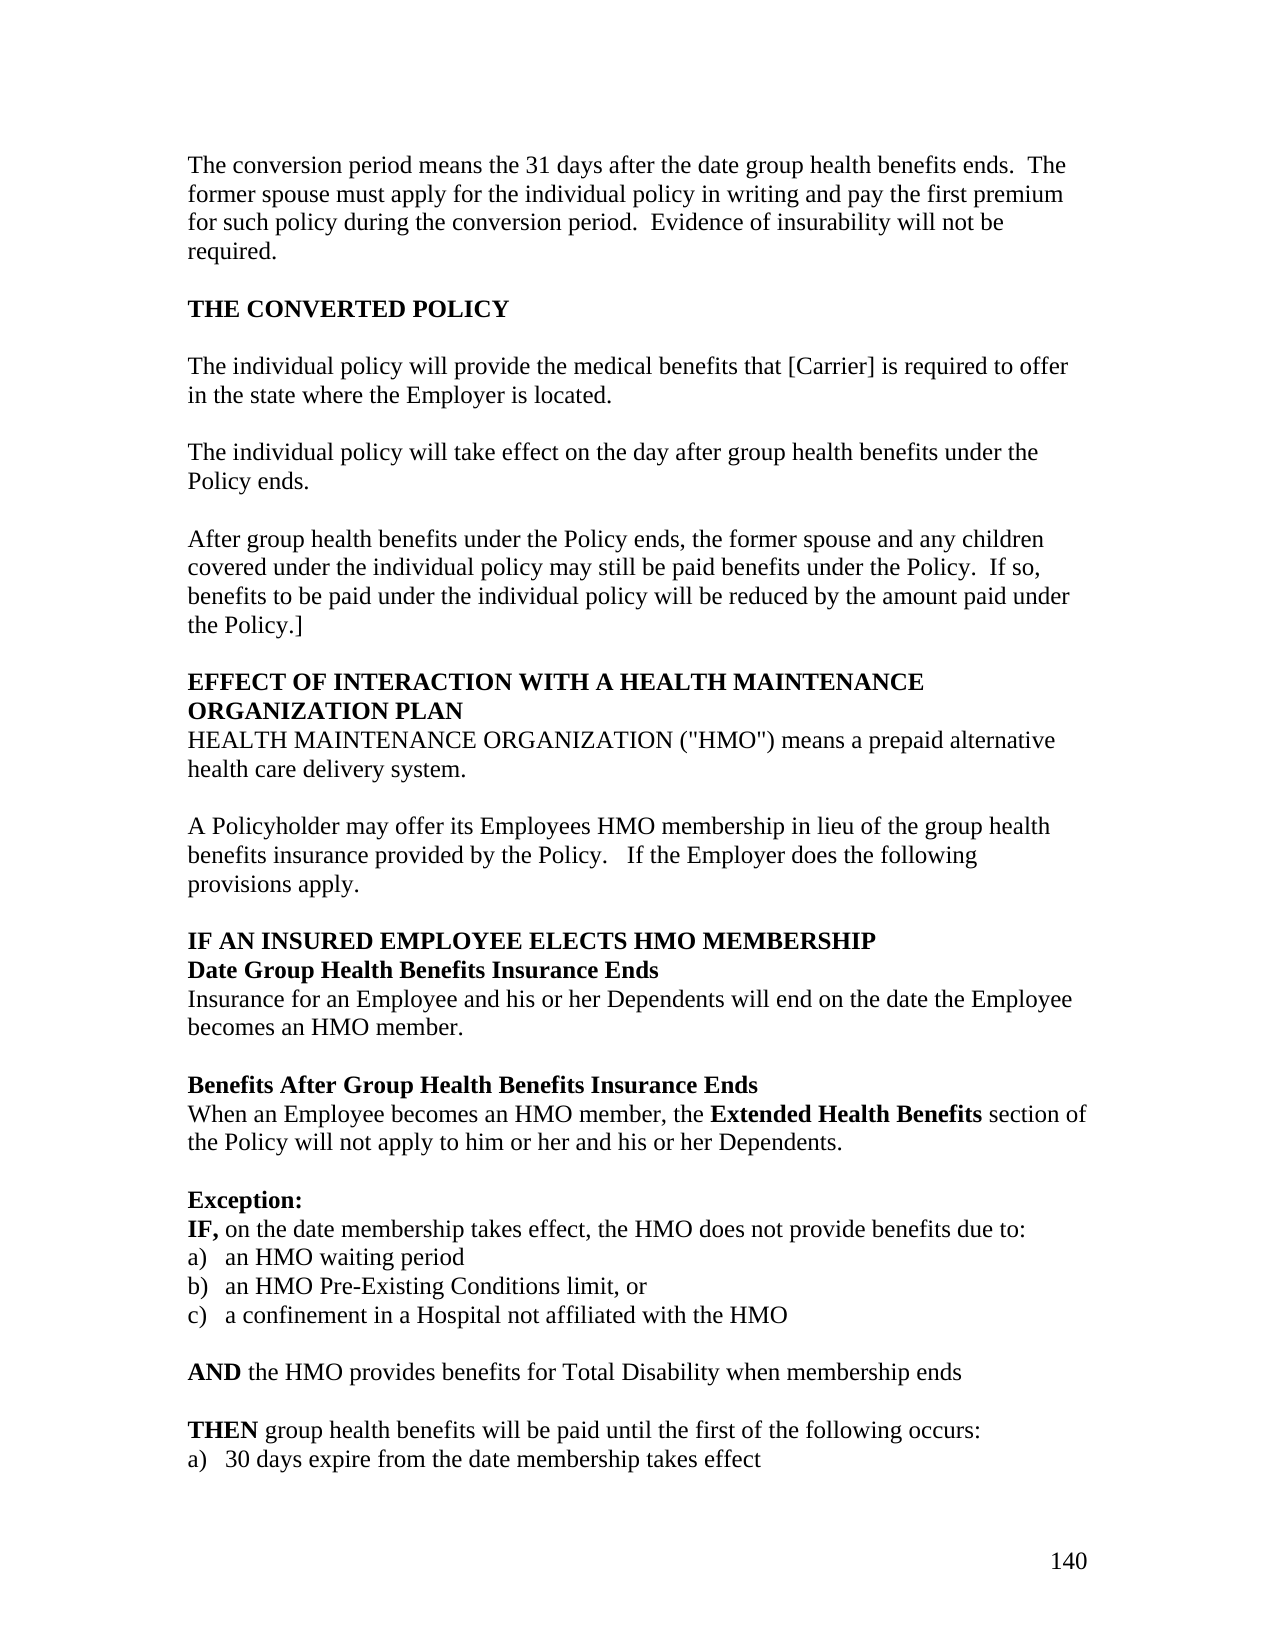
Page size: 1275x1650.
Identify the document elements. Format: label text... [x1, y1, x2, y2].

list an HMO waiting period [187, 1242, 1087, 1271]
text The conversion period means the 31 days after the date group health benefits ends. The former spouse must apply for the individual policy in writing and pay the first premium for such policy during the conversion period. Evidence of insurability will not be required. [187, 150, 1087, 265]
list a confinement in a Hospital not affiliated with the HMO [187, 1300, 1087, 1329]
list 30 days expire from the date membership takes effect [187, 1444, 1087, 1472]
text When an Employee becomes an HMO member, the Extended Health Benefits section of the Policy will not apply to him or her and his or her Dependents. [187, 1099, 1087, 1156]
text AND the HMO provides benefits for Total Disability when membership ends [187, 1357, 1087, 1386]
text THE CONVERTED POLICY [187, 294, 1087, 322]
text THEN group health benefits will be paid until the first of the following occurs: [187, 1415, 1087, 1444]
text The individual policy will provide the medical benefits that [Carrier] is required to offer in the state where the Employer is located. [187, 351, 1087, 409]
text EFFECT OF INTERACTION WITH A HEALTH MAINTENANCE ORGANIZATION PLAN [187, 667, 1087, 725]
text HEALTH MAINTENANCE ORGANIZATION ("HMO") means a prepaid alternative health care delivery system. [187, 725, 1087, 782]
list an HMO Pre-Existing Conditions limit, or [187, 1271, 1087, 1300]
text IF AN INSURED EMPLOYEE ELECTS HMO MEMBERSHIP [187, 926, 1087, 955]
text Insurance for an Employee and his or her Dependents will end on the date the Employee becomes an HMO member. [187, 984, 1087, 1041]
text IF, on the date membership takes effect, the HMO does not provide benefits due to: [187, 1214, 1087, 1242]
text Date Group Health Benefits Insurance Ends [187, 955, 1087, 984]
text Exception: [187, 1185, 1087, 1214]
text After group health benefits under the Policy ends, the former spouse and any children covered under the individual policy may still be paid benefits under the Policy. If so, benefits to be paid under the individual policy will be reduced by the amount paid under the Policy.] [187, 524, 1087, 639]
text The individual policy will take effect on the day after group health benefits under the Policy ends. [187, 437, 1087, 495]
text A Policyholder may offer its Employees HMO membership in lieu of the group health benefits insurance provided by the Policy. If the Employer does the following provisions apply. [187, 811, 1087, 897]
text Benefits After Group Health Benefits Insurance Ends [187, 1070, 1087, 1099]
